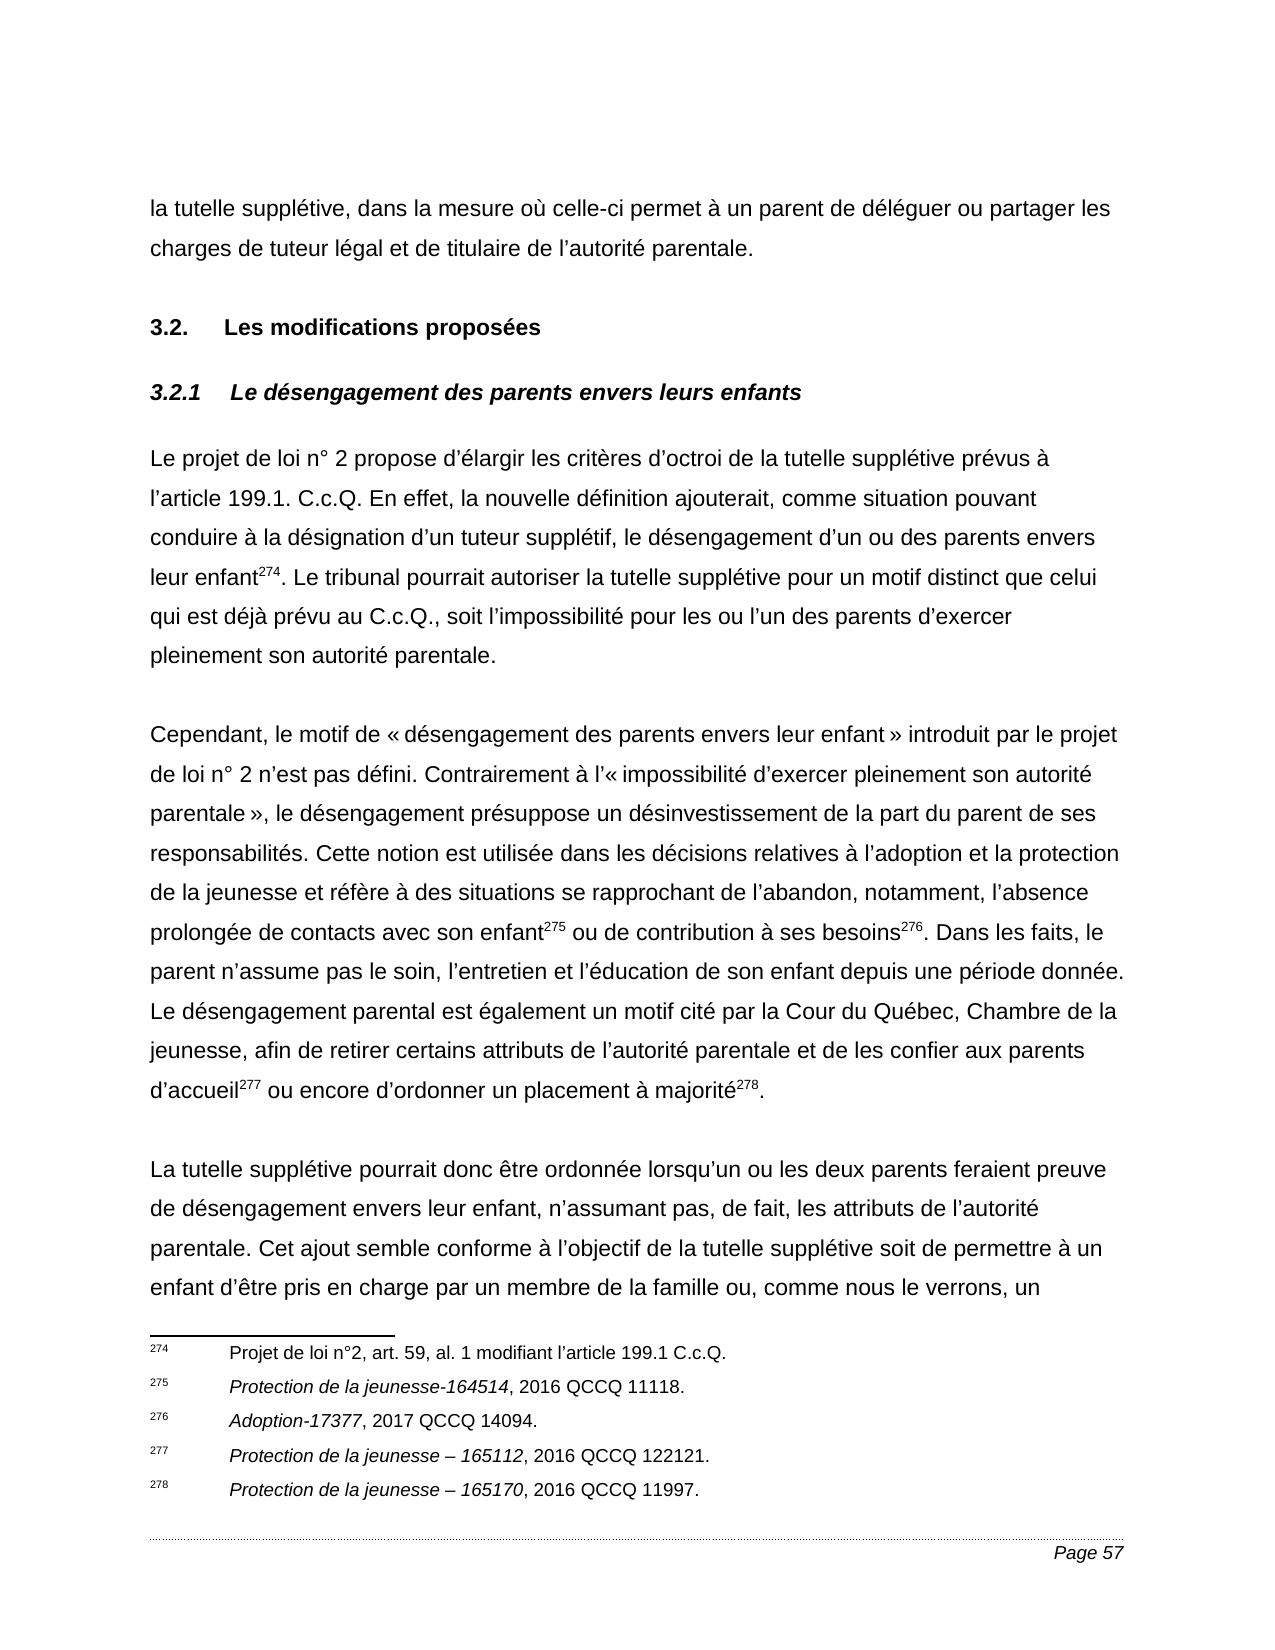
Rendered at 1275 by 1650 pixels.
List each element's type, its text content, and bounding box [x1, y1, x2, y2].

text Cependant, le motif de « désengagement des parents envers leur enfant » introduit par le projet de loi n° 2 n’est pas défini. Contrairement à l’« impossibilité d’exercer pleinement son autorité parentale », le désengagement présuppose un désinvestissement de la part du parent de ses responsabilités. Cette notion est utilisée dans les décisions relatives à l’adoption et la protection de la jeunesse et réfère à des situations se rapprochant de l’abandon, notamment, l’absence prolongée de contacts avec son enfant ou de contribution à ses besoins. Dans les faits, le parent n’assume pas le soin, l’entretien et l’éducation de son enfant depuis une période donnée. Le désengagement parental est également un motif cité par la Cour du Québec, Chambre de la jeunesse, afin de retirer certains attributs de l’autorité parentale et de les confier aux parents d’accueil ou encore d’ordonner un placement à majorité. [150, 721, 1125, 1103]
subtitle 3.2.1 Le désengagement des parents envers leurs enfants [150, 379, 1125, 406]
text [150, 1156, 1125, 1301]
subtitle 3.2. Les modifications proposées [150, 313, 1125, 340]
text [150, 195, 1125, 261]
text Le projet de loi n° 2 propose d’élargir les critères d’octroi de la tutelle supplétive prévus à l’article 199.1. C.c.Q. En effet, la nouvelle définition ajouterait, comme situation pouvant conduire à la désignation d’un tuteur supplétif, le désengagement d’un ou des parents envers leur enfant. Le tribunal pourrait autoriser la tutelle supplétive pour un motif distinct que celui qui est déjà prévu au C.c.Q., soit l’impossibilité pour les ou l’un des parents d’exercer pleinement son autorité parentale. [150, 445, 1125, 669]
